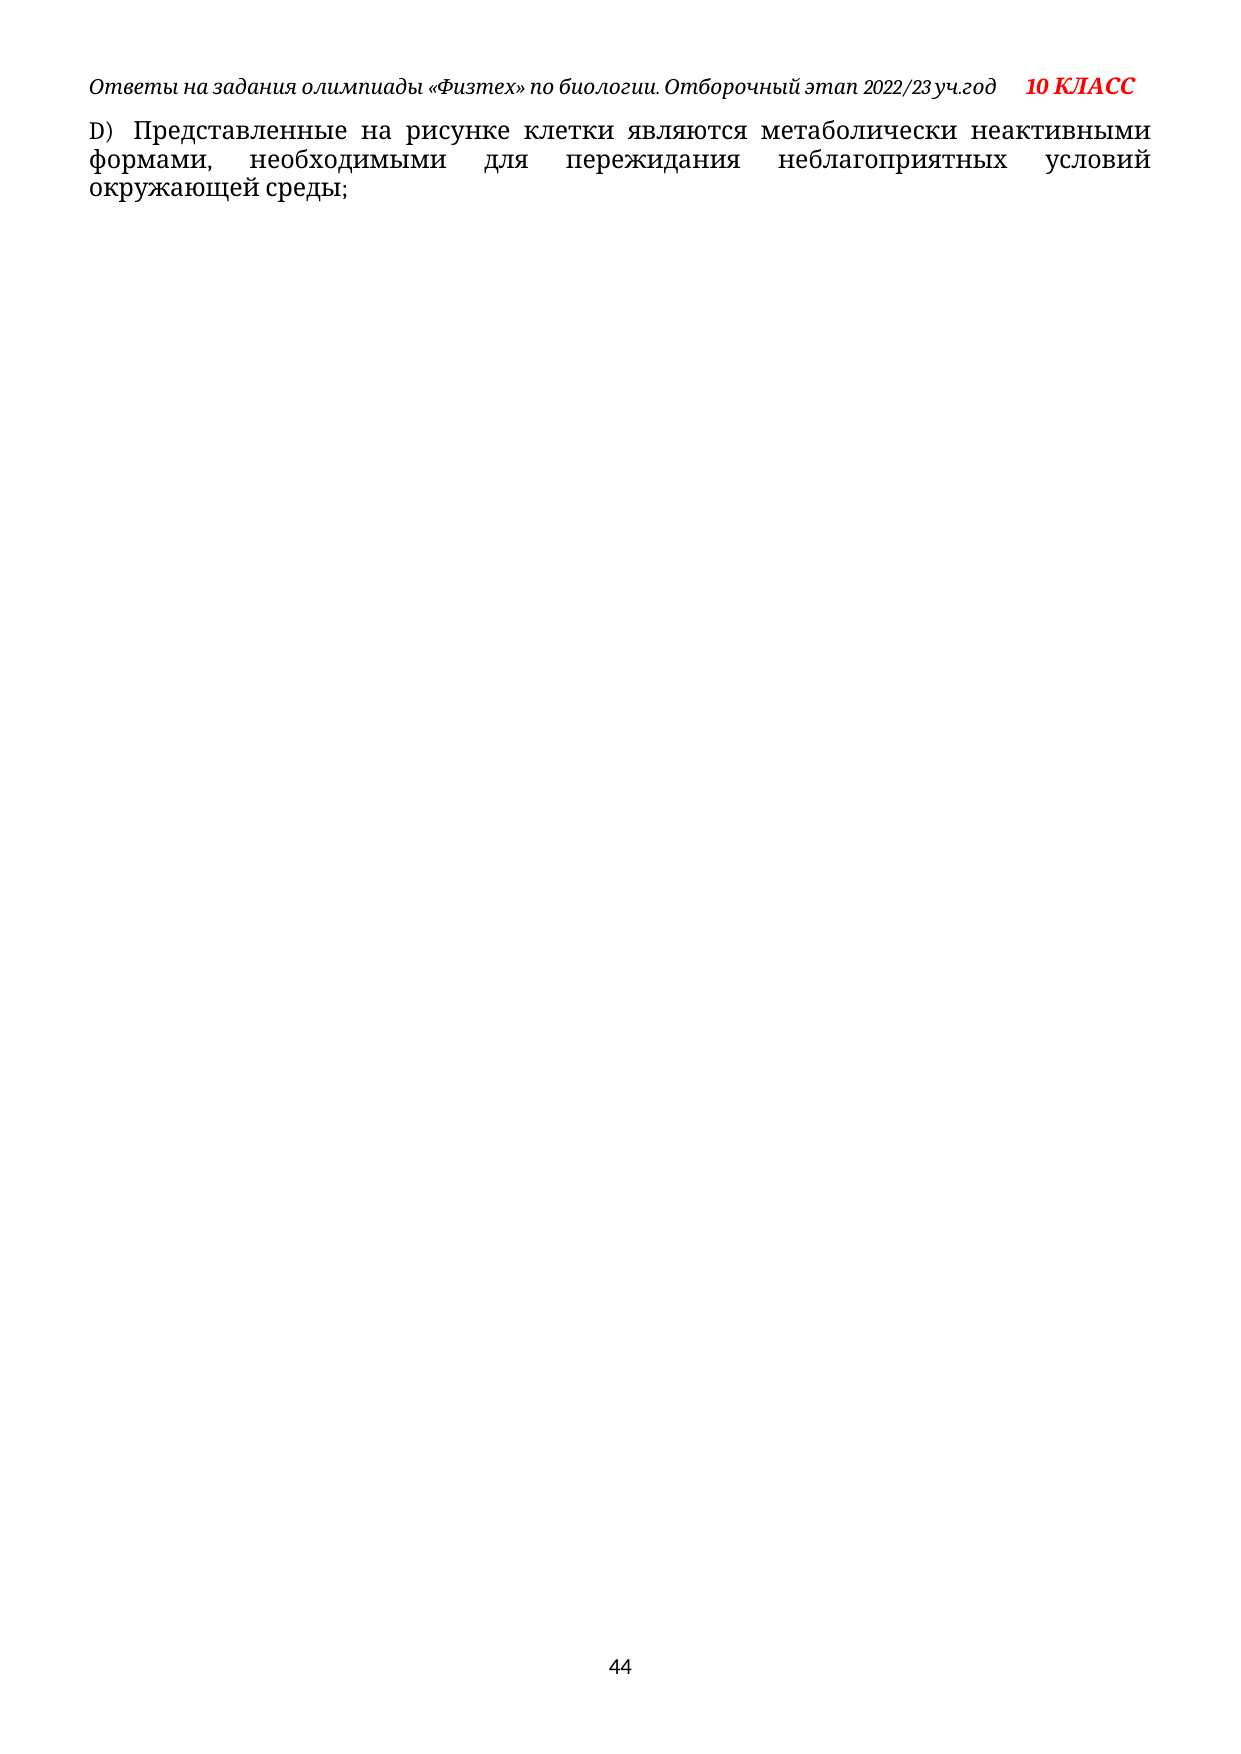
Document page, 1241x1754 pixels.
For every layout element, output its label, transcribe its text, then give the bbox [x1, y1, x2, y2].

list Представленные на рисунке клетки являются метаболически неактивными формами, необходимыми для пережидания неблагоприятных условий окружающей среды; [89, 117, 1152, 203]
